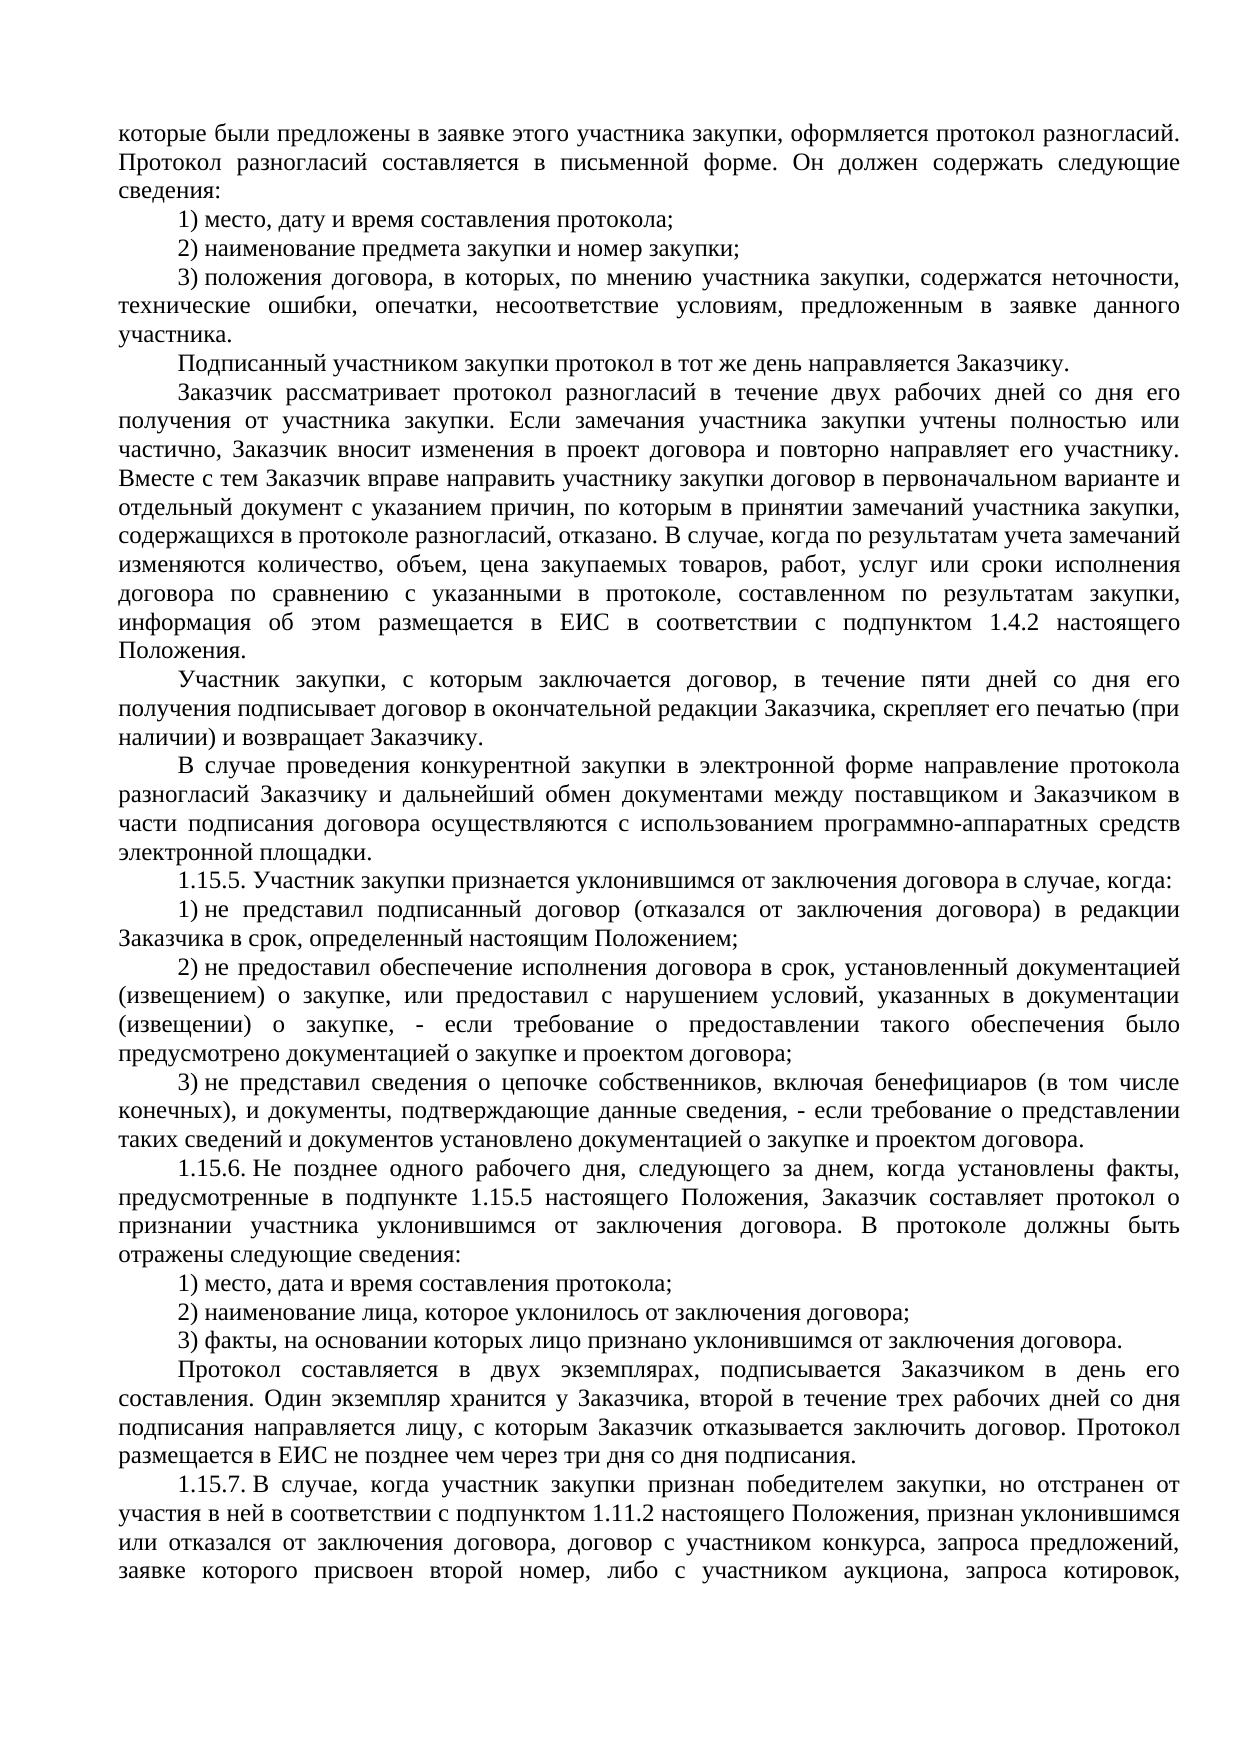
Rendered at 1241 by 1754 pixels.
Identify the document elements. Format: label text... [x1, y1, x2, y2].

text Подписанный участником закупки протокол в тот же день направляется Заказчику. [118, 348, 1181, 377]
text 3) факты, на основании которых лицо признано уклонившимся от заключения договора. [118, 1326, 1181, 1354]
text Заказчик рассматривает протокол разногласий в течение двух рабочих дней со дня его получения от участника закупки. Если замечания участника закупки учтены полностью или частично, Заказчик вносит изменения в проект договора и повторно направляет его участнику. Вместе с тем Заказчик вправе направить участнику закупки договор в первоначальном варианте и отдельный документ с указанием причин, по которым в принятии замечаний участника закупки, содержащихся в протоколе разногласий, отказано. В случае, когда по результатам учета замечаний изменяются количество, объем, цена закупаемых товаров, работ, услуг или сроки исполнения договора по сравнению с указанными в протоколе, составленном по результатам закупки, информация об этом размещается в ЕИС в соответствии с подпунктом 1.4.2 настоящего Положения. [118, 377, 1181, 664]
text Участник закупки, с которым заключается договор, в течение пяти дней со дня его получения подписывает договор в окончательной редакции Заказчика, скрепляет его печатью (при наличии) и возвращает Заказчику. [118, 664, 1181, 751]
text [118, 118, 1181, 204]
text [118, 1469, 1181, 1584]
text 1) не представил подписанный договор (отказался от заключения договора) в редакции Заказчика в срок, определенный настоящим Положением; [118, 894, 1181, 952]
text Протокол составляется в двух экземплярах, подписывается Заказчиком в день его составления. Один экземпляр хранится у Заказчика, второй в течение трех рабочих дней со дня подписания направляется лицу, с которым Заказчик отказывается заключить договор. Протокол размещается в ЕИС не позднее чем через три дня со дня подписания. [118, 1354, 1181, 1469]
text 3) не представил сведения о цепочке собственников, включая бенефициаров (в том числе конечных), и документы, подтверждающие данные сведения, - если требование о представлении таких сведений и документов установлено документацией о закупке и проектом договора. [118, 1067, 1181, 1153]
text 2) не предоставил обеспечение исполнения договора в срок, установленный документацией (извещением) о закупке, или предоставил с нарушением условий, указанных в документации (извещении) о закупке, - если требование о предоставлении такого обеспечения было предусмотрено документацией о закупке и проектом договора; [118, 952, 1181, 1067]
text 2) наименование предмета закупки и номер закупки; [118, 233, 1181, 262]
text 1) место, дата и время составления протокола; [118, 1268, 1181, 1297]
text 1) место, дату и время составления протокола; [118, 204, 1181, 233]
text В случае проведения конкурентной закупки в электронной форме направление протокола разногласий Заказчику и дальнейший обмен документами между поставщиком и Заказчиком в части подписания договора осуществляются с использованием программно-аппаратных средств электронной площадки. [118, 751, 1181, 866]
text 1.15.5. Участник закупки признается уклонившимся от заключения договора в случае, когда: [118, 866, 1181, 894]
text 2) наименование лица, которое уклонилось от заключения договора; [118, 1297, 1181, 1326]
text 1.15.6. Не позднее одного рабочего дня, следующего за днем, когда установлены факты, предусмотренные в подпункте 1.15.5 настоящего Положения, Заказчик составляет протокол о признании участника уклонившимся от заключения договора. В протоколе должны быть отражены следующие сведения: [118, 1153, 1181, 1268]
text 3) положения договора, в которых, по мнению участника закупки, содержатся неточности, технические ошибки, опечатки, несоответствие условиям, предложенным в заявке данного участника. [118, 262, 1181, 348]
